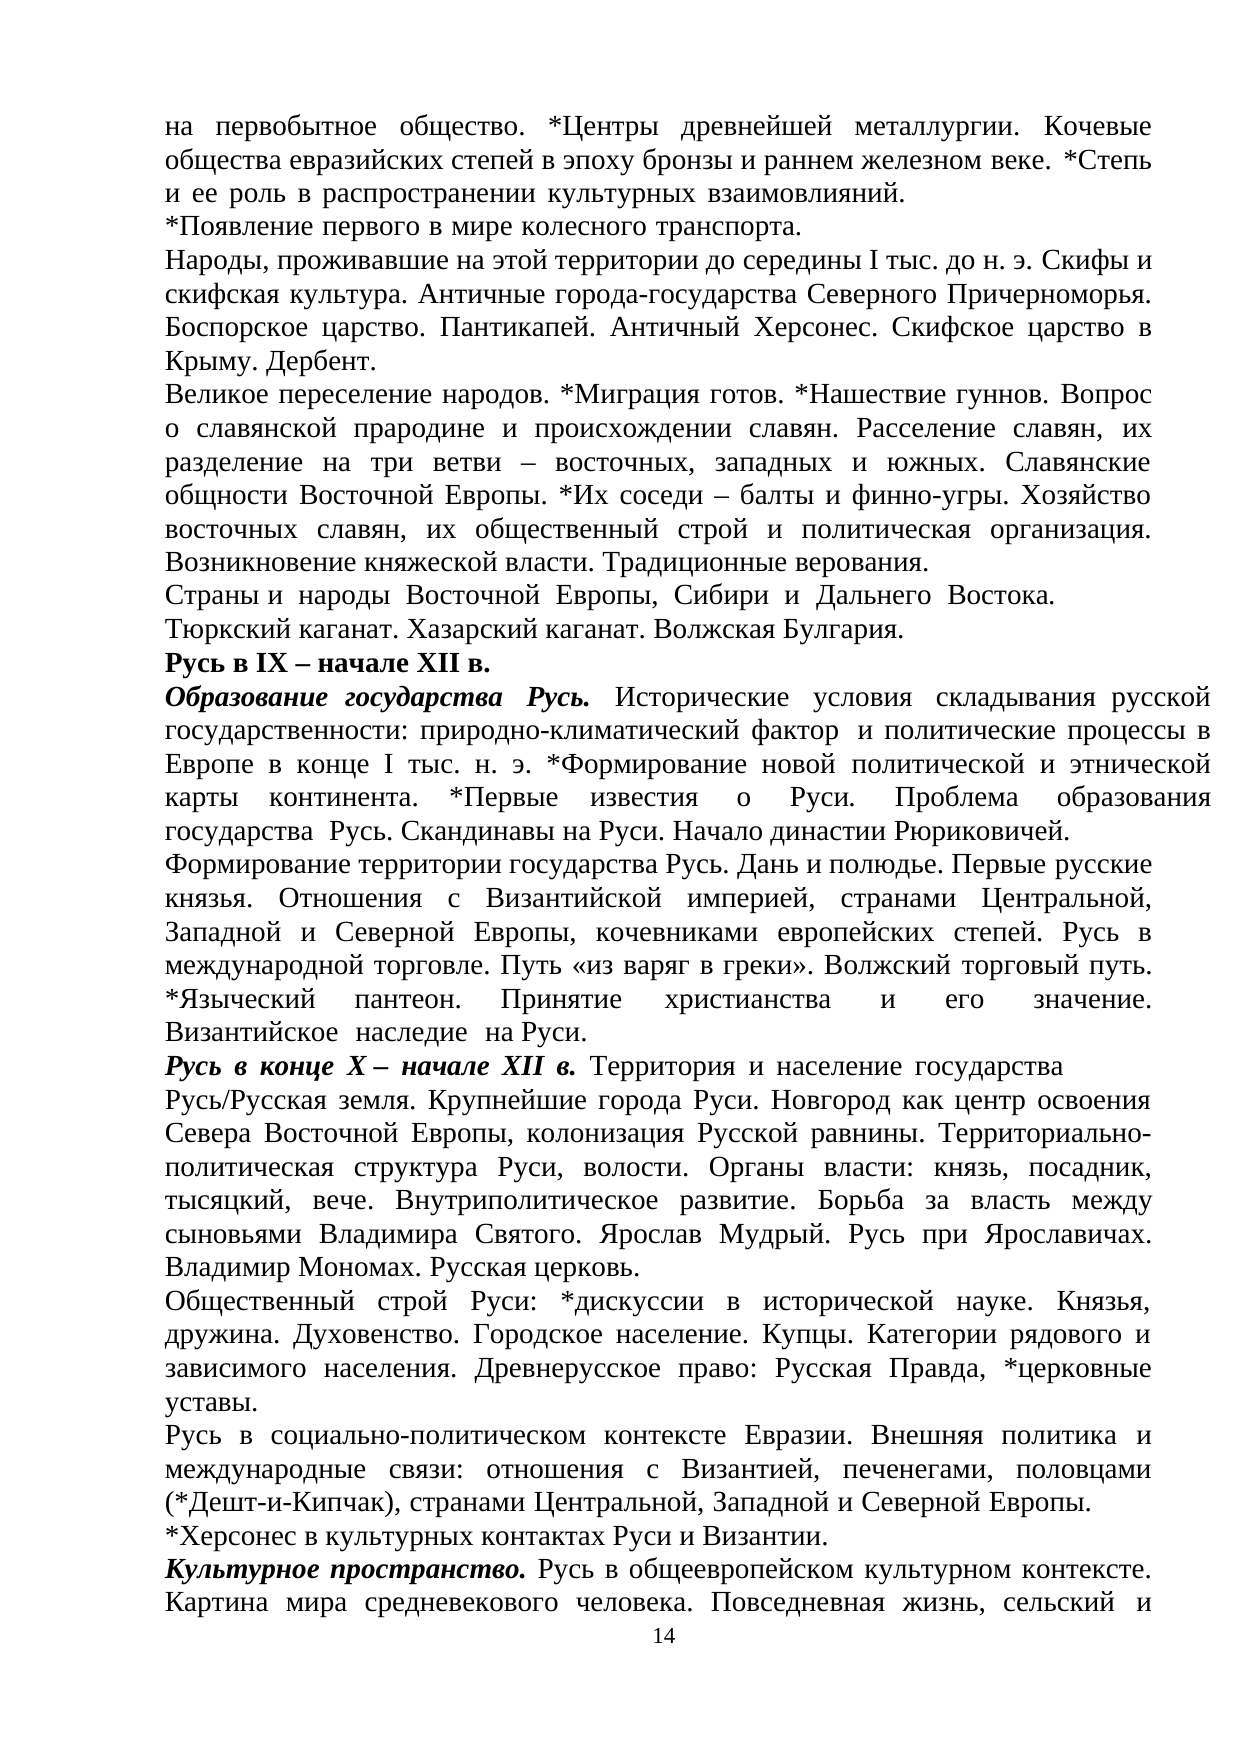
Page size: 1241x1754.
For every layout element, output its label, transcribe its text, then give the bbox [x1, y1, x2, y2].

text Русь в конце X – начале XII в. Территория и население государства [164, 1048, 1211, 1082]
text Общественный строй Руси: *дискуссии в исторической науке. Князья, дружина. Духовенство. Городское население. Купцы. Категории рядового и зависимого населения. Древнерусское право: Русская Правда, *церковные уставы. [164, 1283, 1152, 1417]
text Русь в IX – начале XII в. [164, 645, 1211, 679]
text Страны и народы Восточной Европы, Сибири и Дальнего Востока. [164, 578, 1211, 611]
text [164, 108, 1152, 209]
text Формирование территории государства Русь. Дань и полюдье. Первые русские князья. Отношения с Византийской империей, странами Центральной, Западной и Северной Европы, кочевниками европейских степей. Русь в международной торговле. Путь «из варяг в греки». Волжский торговый путь. *Языческий пантеон. Принятие христианства и его значение. Византийское наследие на Руси. [164, 847, 1152, 1048]
text Великое переселение народов. *Миграция готов. *Нашествие гуннов. Вопрос о славянской прародине и происхождении славян. Расселение славян, их разделение на три ветви – восточных, западных и южных. Славянские общности Восточной Европы. *Их соседи – балты и финно-угры. Хозяйство восточных славян, их общественный строй и политическая организация. Возникновение княжеской власти. Традиционные верования. [164, 377, 1152, 578]
text Народы, проживавшие на этой территории до середины I тыс. до н. э. Скифы и скифская культура. Античные города-государства Северного Причерноморья. Боспорское царство. Пантикапей. Античный Херсонес. Скифское царство в Крыму. Дербент. [164, 242, 1152, 377]
text *Херсонес в культурных контактах Руси и Византии. [164, 1518, 1211, 1551]
text Тюркский каганат. Хазарский каганат. Волжская Булгария. [164, 611, 1211, 645]
text Русь/Русская земля. Крупнейшие города Руси. Новгород как центр освоения Севера Восточной Европы, колонизация Русской равнины. Территориально- политическая структура Руси, волости. Органы власти: князь, посадник, тысяцкий, вече. Внутриполитическое развитие. Борьба за власть между сыновьями Владимира Святого. Ярослав Мудрый. Русь при Ярославичах. Владимир Мономах. Русская церковь. [164, 1082, 1152, 1283]
text Русь в социально-политическом контексте Евразии. Внешняя политика и международные связи: отношения с Византией, печенегами, половцами (*Дешт-и-Кипчак), странами Центральной, Западной и Северной Европы. [164, 1417, 1152, 1518]
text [164, 1552, 1152, 1618]
text Образование государства Русь. Исторические условия складывания русской государственности: природно-климатический фактор и политические процессы в Европе в конце I тыс. н. э. *Формирование новой политической и этнической карты континента. *Первые известия о Руси. Проблема образования государства Русь. Скандинавы на Руси. Начало династии Рюриковичей. [164, 679, 1211, 847]
text *Появление первого в мире колесного транспорта. [164, 209, 1211, 242]
